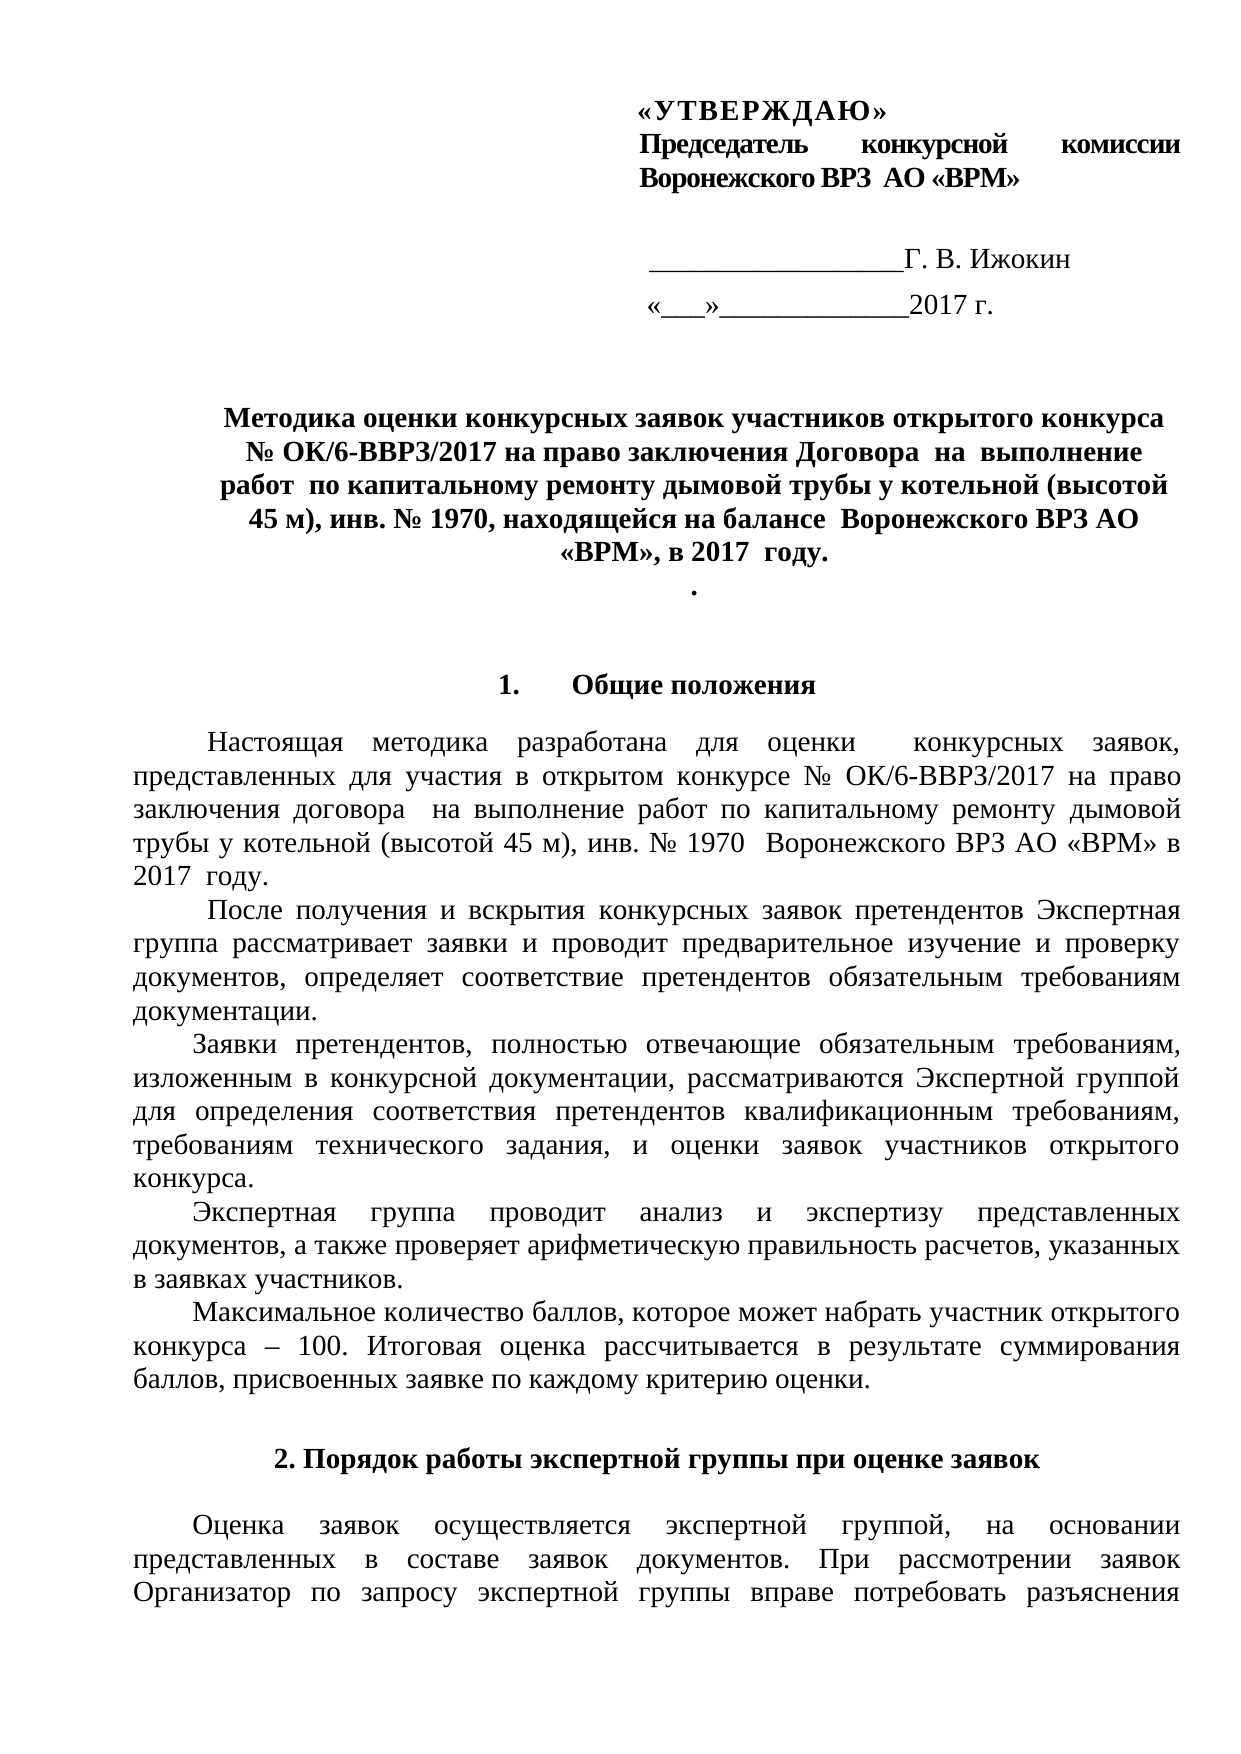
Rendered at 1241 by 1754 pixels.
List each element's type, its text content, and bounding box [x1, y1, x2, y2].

text Экспертная группа проводит анализ и экспертизу представленных документов, а также проверяет арифметическую правильность расчетов, указанных в заявках участников. [133, 1194, 1181, 1294]
text «УТВЕРЖДАЮ» [133, 93, 1181, 126]
text Методика оценки конкурсных заявок участников открытого конкурса № ОК/6-ВВРЗ/2017 на право заключения Договора на выполнение работ по капитальному ремонту дымовой трубы у котельной (высотой 45 м), инв. № 1970, находящейся на балансе Воронежского ВРЗ АО «ВРМ», в 2017 году. [207, 400, 1181, 568]
subtitle Председатель конкурсной комиссии Воронежского ВРЗ АО «ВРМ» [639, 126, 1181, 193]
text ______________________Г. В. Ижокин [133, 241, 1181, 275]
subtitle Общие положения [133, 667, 1181, 700]
text Максимальное количество баллов, которое может набрать участник открытого конкурса – 100. Итоговая оценка рассчитывается в результате суммирования баллов, присвоенных заявке по каждому критерию оценки. [133, 1294, 1181, 1395]
list 2. Порядок работы экспертной группы при оценке заявок [133, 1441, 1181, 1475]
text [133, 1508, 1181, 1608]
text Заявки претендентов, полностью отвечающие обязательным требованиям, изложенным в конкурсной документации, рассматриваются Экспертной группой для определения соответствия претендентов квалификационным требованиям, требованиям технического задания, и оценки заявок участников открытого конкурса. [133, 1026, 1181, 1194]
text «___»_____________2017 г. [639, 287, 1181, 321]
text Настоящая методика разработана для оценки конкурсных заявок, представленных для участия в открытом конкурсе № ОК/6-ВВРЗ/2017 на право заключения договора на выполнение работ по капитальному ремонту дымовой трубы у котельной (высотой 45 м), инв. № 1970 Воронежского ВРЗ АО «ВРМ» в 2017 году. [133, 724, 1181, 892]
text После получения и вскрытия конкурсных заявок претендентов Экспертная группа рассматривает заявки и проводит предварительное изучение и проверку документов, определяет соответствие претендентов обязательным требованиям документации. [133, 892, 1181, 1026]
text . [207, 568, 1181, 602]
